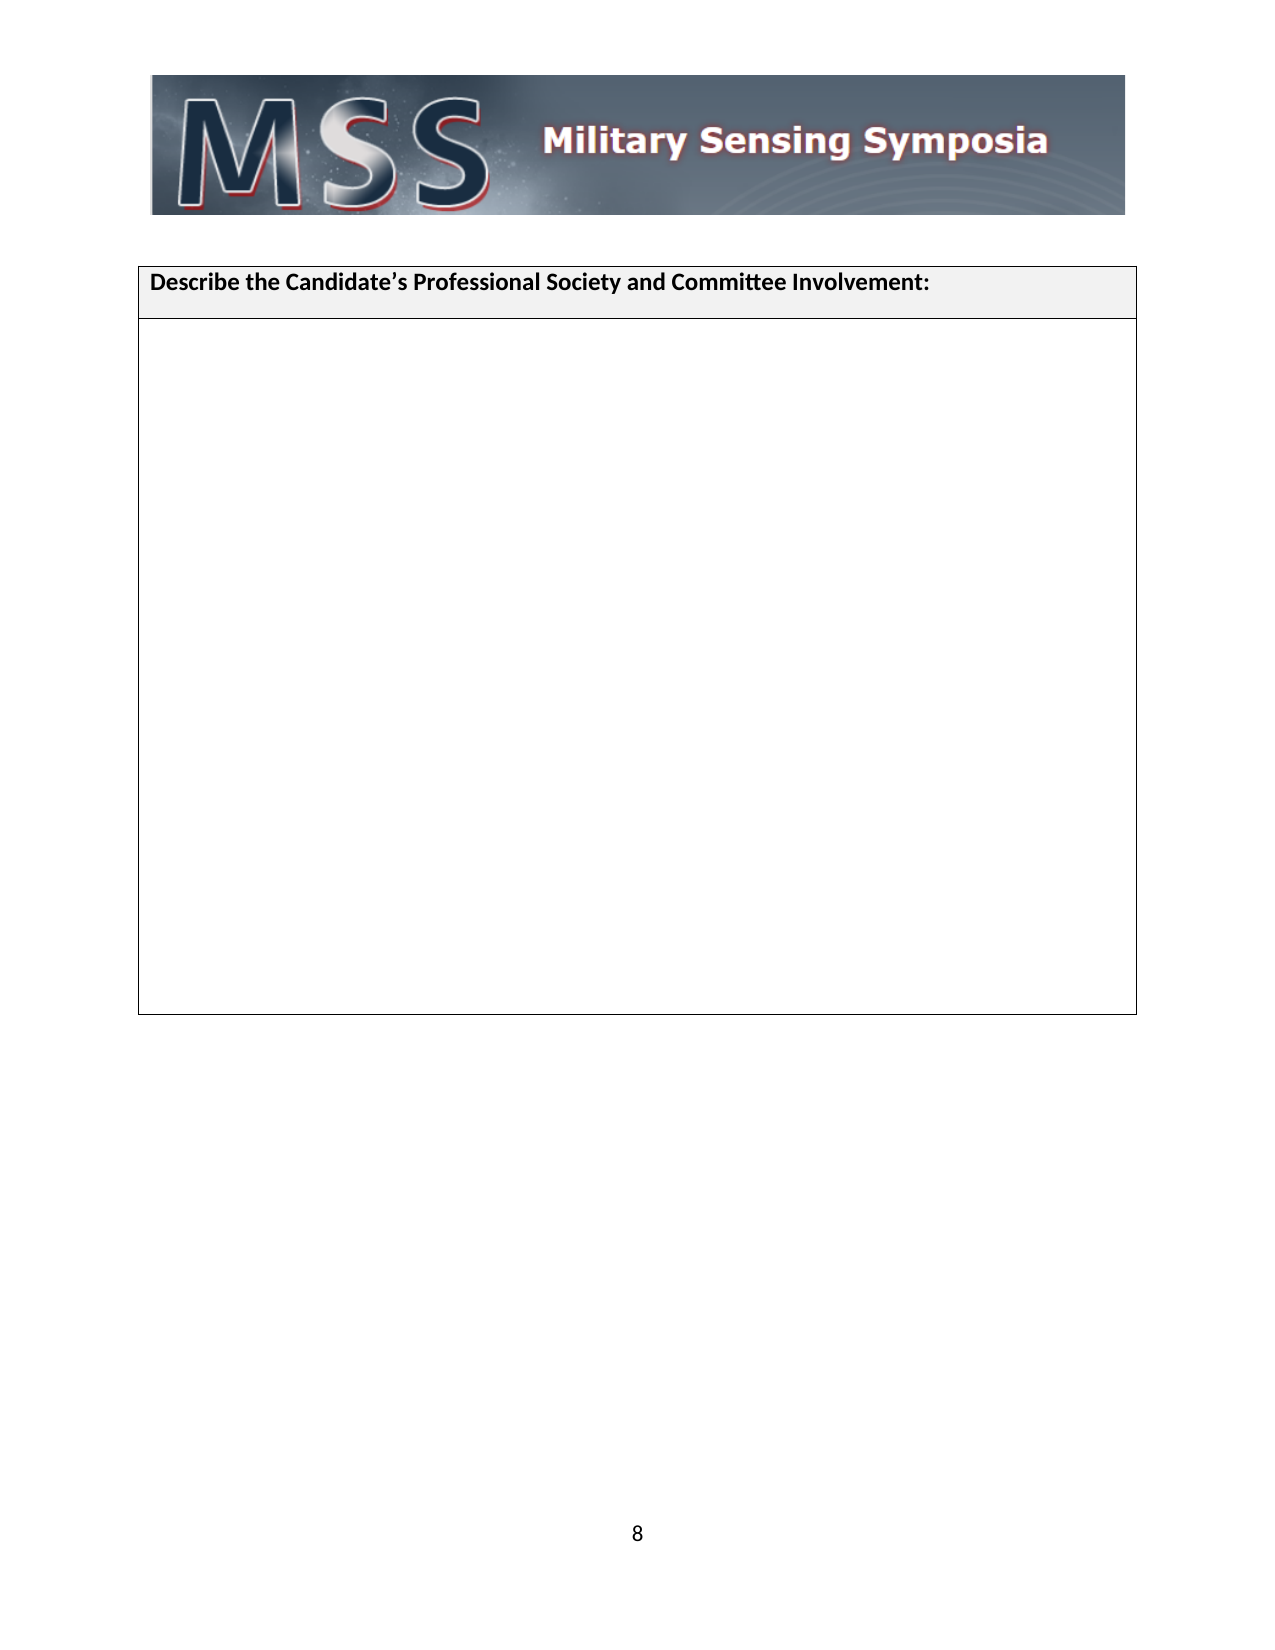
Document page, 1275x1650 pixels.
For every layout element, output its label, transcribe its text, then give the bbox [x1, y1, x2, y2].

table_header Describe the Candidate’s Professional Society and Committee Involvement: [139, 267, 1136, 318]
picture [150, 75, 1125, 215]
table_cell [139, 319, 1136, 1014]
